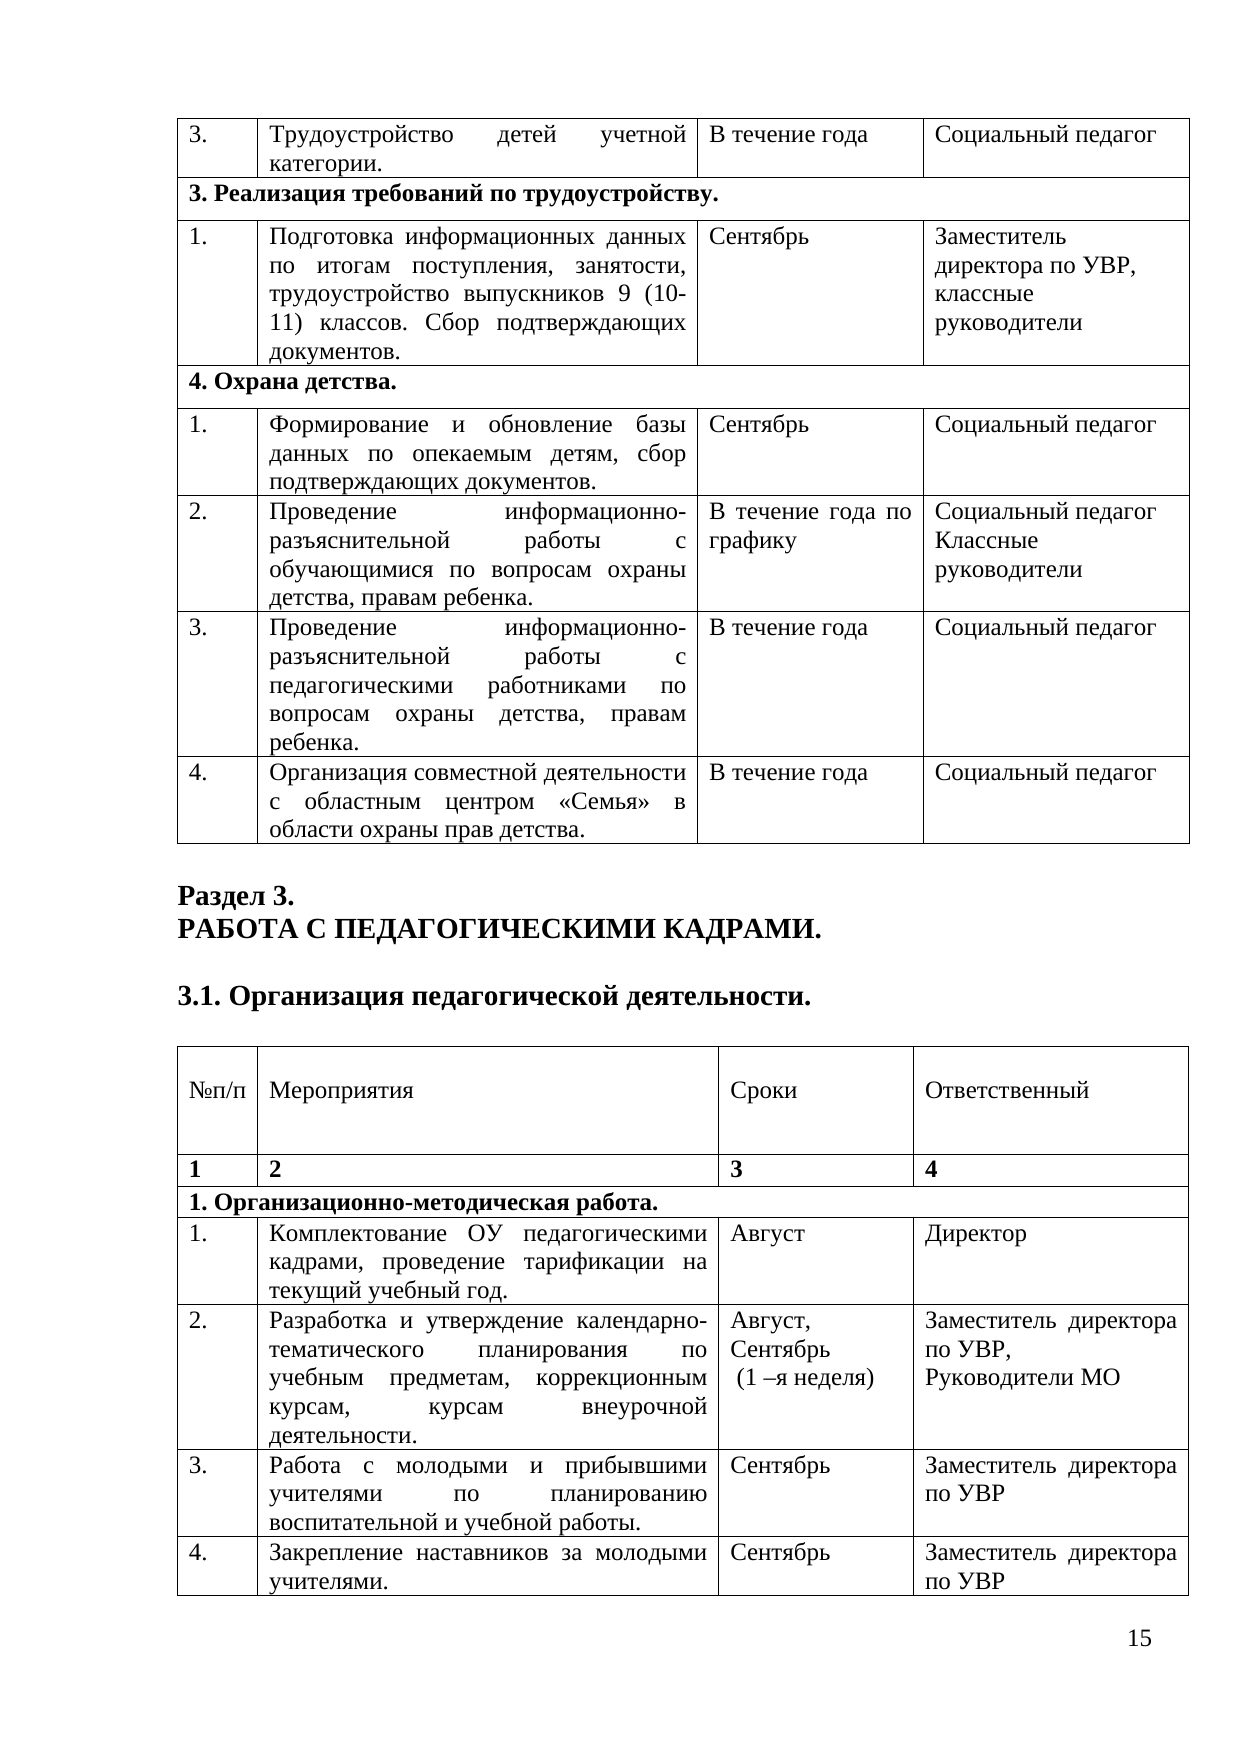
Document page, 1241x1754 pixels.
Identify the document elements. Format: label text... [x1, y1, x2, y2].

table_cell 1. [178, 221, 257, 365]
table_cell 1. [178, 409, 257, 495]
text 3.1. Организация педагогической деятельности. [177, 978, 1152, 1012]
table_cell 3 [719, 1155, 913, 1186]
table_cell В течение года [698, 119, 923, 177]
table_cell Сентябрь [698, 221, 923, 365]
table_cell Заместитель директора по УВР [914, 1450, 1188, 1536]
table_cell Август, Сентябрь (1 –я неделя) [719, 1305, 913, 1449]
table_cell Социальный педагог Классные руководители [924, 496, 1189, 611]
table_header Ответственный [914, 1047, 1188, 1153]
table_cell Работа с молодыми и прибывшими учителями по планированию воспитательной и учебной работы. [258, 1450, 718, 1536]
table_cell Заместитель директора по УВР, Руководители МО [914, 1305, 1188, 1449]
table_cell Сентябрь [698, 409, 923, 495]
table_header №п/п [178, 1047, 257, 1153]
table_cell 2. [178, 1305, 257, 1449]
table_cell 3. Реализация требований по трудоустройству. [178, 178, 1189, 220]
table_cell 2. [178, 496, 257, 611]
table_cell 4. [178, 1537, 257, 1594]
table_cell Подготовка информационных данных по итогам поступления, занятости, трудоустройство выпускников 9 (10-11) классов. Сбор подтверждающих документов. [258, 221, 697, 365]
table_header Мероприятия [258, 1047, 718, 1153]
text РАБОТА С ПЕДАГОГИЧЕСКИМИ КАДРАМИ. [177, 911, 1152, 945]
table_cell 3. [178, 612, 257, 756]
table_cell В течение года [698, 757, 923, 843]
table_cell Директор [914, 1218, 1188, 1304]
table_cell Трудоустройство детей учетной категории. [258, 119, 697, 177]
table_cell Август [719, 1218, 913, 1304]
table_cell Сентябрь [719, 1450, 913, 1536]
table_header Сроки [719, 1047, 913, 1153]
table_cell Закрепление наставников за молодыми учителями. [258, 1537, 718, 1594]
table_cell 3. [178, 1450, 257, 1536]
table_cell Организация совместной деятельности с областным центром «Семья» в области охраны прав детства. [258, 757, 697, 843]
table_cell Проведение информационно-разъяснительной работы с обучающимися по вопросам охраны детства, правам ребенка. [258, 496, 697, 611]
table_cell Сентябрь [719, 1537, 913, 1594]
table_cell 1. Организационно-методическая работа. [178, 1187, 1188, 1217]
table_cell Формирование и обновление базы данных по опекаемым детям, сбор подтверждающих документов. [258, 409, 697, 495]
table_cell 1. [178, 1218, 257, 1304]
table_cell Социальный педагог [924, 757, 1189, 843]
text Раздел 3. [177, 878, 1152, 911]
table_cell 4. [178, 757, 257, 843]
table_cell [914, 1537, 1188, 1594]
table_cell 4. Охрана детства. [178, 366, 1189, 408]
table_cell В течение года [698, 612, 923, 756]
table_cell 4 [914, 1155, 1188, 1186]
table_cell Заместитель директора по УВР, классные руководители [924, 221, 1189, 365]
table_cell 3. [178, 119, 257, 177]
table_cell 1 [178, 1155, 257, 1186]
table_cell Разработка и утверждение календарно-тематического планирования по учебным предметам, коррекционным курсам, курсам внеурочной деятельности. [258, 1305, 718, 1449]
table_cell Социальный педагог [924, 119, 1189, 177]
table_cell Проведение информационно- разъяснительной работы с педагогическими работниками по вопросам охраны детства, правам ребенка. [258, 612, 697, 756]
table_cell Социальный педагог [924, 409, 1189, 495]
table_cell В течение года по графику [698, 496, 923, 611]
table_cell Комплектование ОУ педагогическими кадрами, проведение тарификации на текущий учебный год. [258, 1218, 718, 1304]
table_cell 2 [258, 1155, 718, 1186]
table_cell Социальный педагог [924, 612, 1189, 756]
